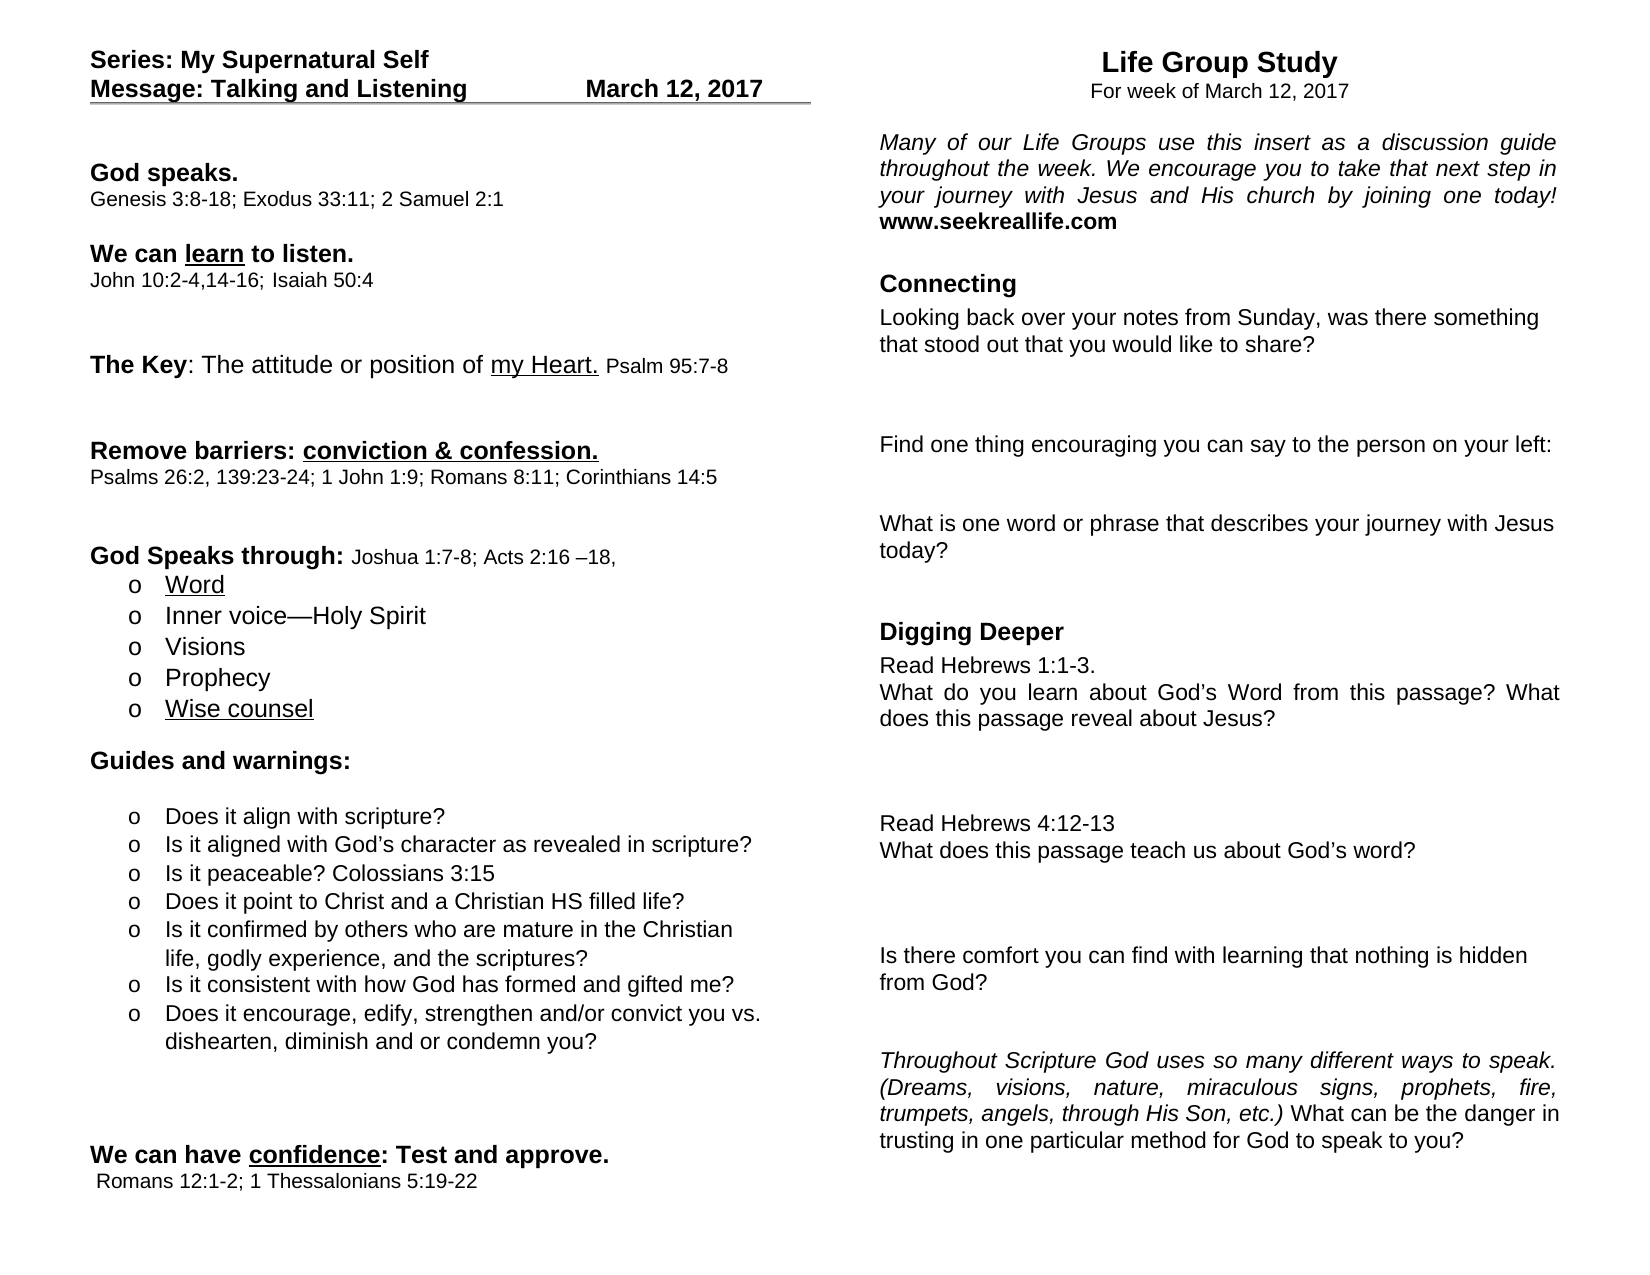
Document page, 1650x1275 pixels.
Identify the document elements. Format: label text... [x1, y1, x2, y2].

text The Key: The attitude or position of my Heart. Psalm 95:7-8 [90, 350, 771, 378]
text God speaks. [90, 158, 771, 187]
list Does it align with scripture? [127, 803, 771, 831]
text Romans 12:1-2; 1 Thessalonians 5:19-22 [90, 1169, 771, 1193]
text Life Group Study [879, 45, 1560, 78]
list Word [127, 570, 771, 601]
text John 10:2-4,14-16; Isaiah 50:4 [90, 268, 771, 292]
list Does it point to Christ and a Christian HS filled life? [127, 888, 771, 916]
text Read Hebrews 4:12-13 [879, 810, 1560, 837]
text What does this passage teach us about God’s word? [879, 837, 1560, 863]
text Throughout Scripture God uses so many different ways to speak. (Dreams, visions, nature, miraculous signs, prophets, fire, trumpets, angels, through His Son, etc.) What can be the danger in trusting in one particular method for God to speak to you? [879, 1047, 1560, 1153]
text Message: Talking and Listening March 12, 2017 [90, 74, 771, 102]
text We can learn to listen. [90, 239, 771, 268]
list Does it encourage, edify, strengthen and/or convict you vs. dishearten, diminish and or condemn you? [127, 999, 771, 1054]
text God Speaks through: Joshua 1:7-8; Acts 2:16 –18, [90, 541, 771, 570]
list Is it aligned with God’s character as revealed in scripture? [127, 831, 771, 860]
text We can have confidence: Test and approve. [90, 1140, 771, 1169]
text Guides and warnings: [90, 746, 771, 774]
text Looking back over your notes from Sunday, was there something that stood out that you would like to share? [879, 304, 1560, 357]
text What is one word or phrase that describes your journey with Jesus today? [879, 510, 1560, 563]
text Digging Deeper [879, 617, 1560, 646]
text Series: My Supernatural Self [90, 45, 771, 74]
text Many of our Life Groups use this insert as a discussion guide throughout the week. We encourage you to take that next step in your journey with Jesus and His church by joining one today! www.seekreallife.com [879, 129, 1560, 234]
text Remove barriers: conviction & confession. [90, 436, 771, 465]
list Inner voice—Holy Spirit [127, 601, 771, 632]
text What do you learn about God’s Word from this passage? What does this passage reveal about Jesus? [879, 678, 1560, 731]
text Psalms 26:2, 139:23-24; 1 John 1:9; Romans 8:11; Corinthians 14:5 [90, 465, 771, 489]
text Read Hebrews 1:1-3. [879, 652, 1560, 678]
list Is it confirmed by others who are mature in the Christian life, godly experience, and the scriptures? [127, 916, 771, 971]
list Visions [127, 632, 771, 663]
text Is there comfort you can find with learning that nothing is hidden from God? [879, 942, 1560, 995]
list Prophecy [127, 663, 771, 694]
list Is it consistent with how God has formed and gifted me? [127, 971, 771, 999]
text For week of March 12, 2017 [879, 78, 1560, 102]
text Connecting [879, 269, 1560, 298]
list Is it peaceable? Colossians 3:15 [127, 860, 771, 888]
text Find one thing encouraging you can say to the person on your left: [879, 431, 1560, 458]
list Wise counsel [127, 694, 771, 725]
text Genesis 3:8-18; Exodus 33:11; 2 Samuel 2:1 [90, 187, 771, 211]
